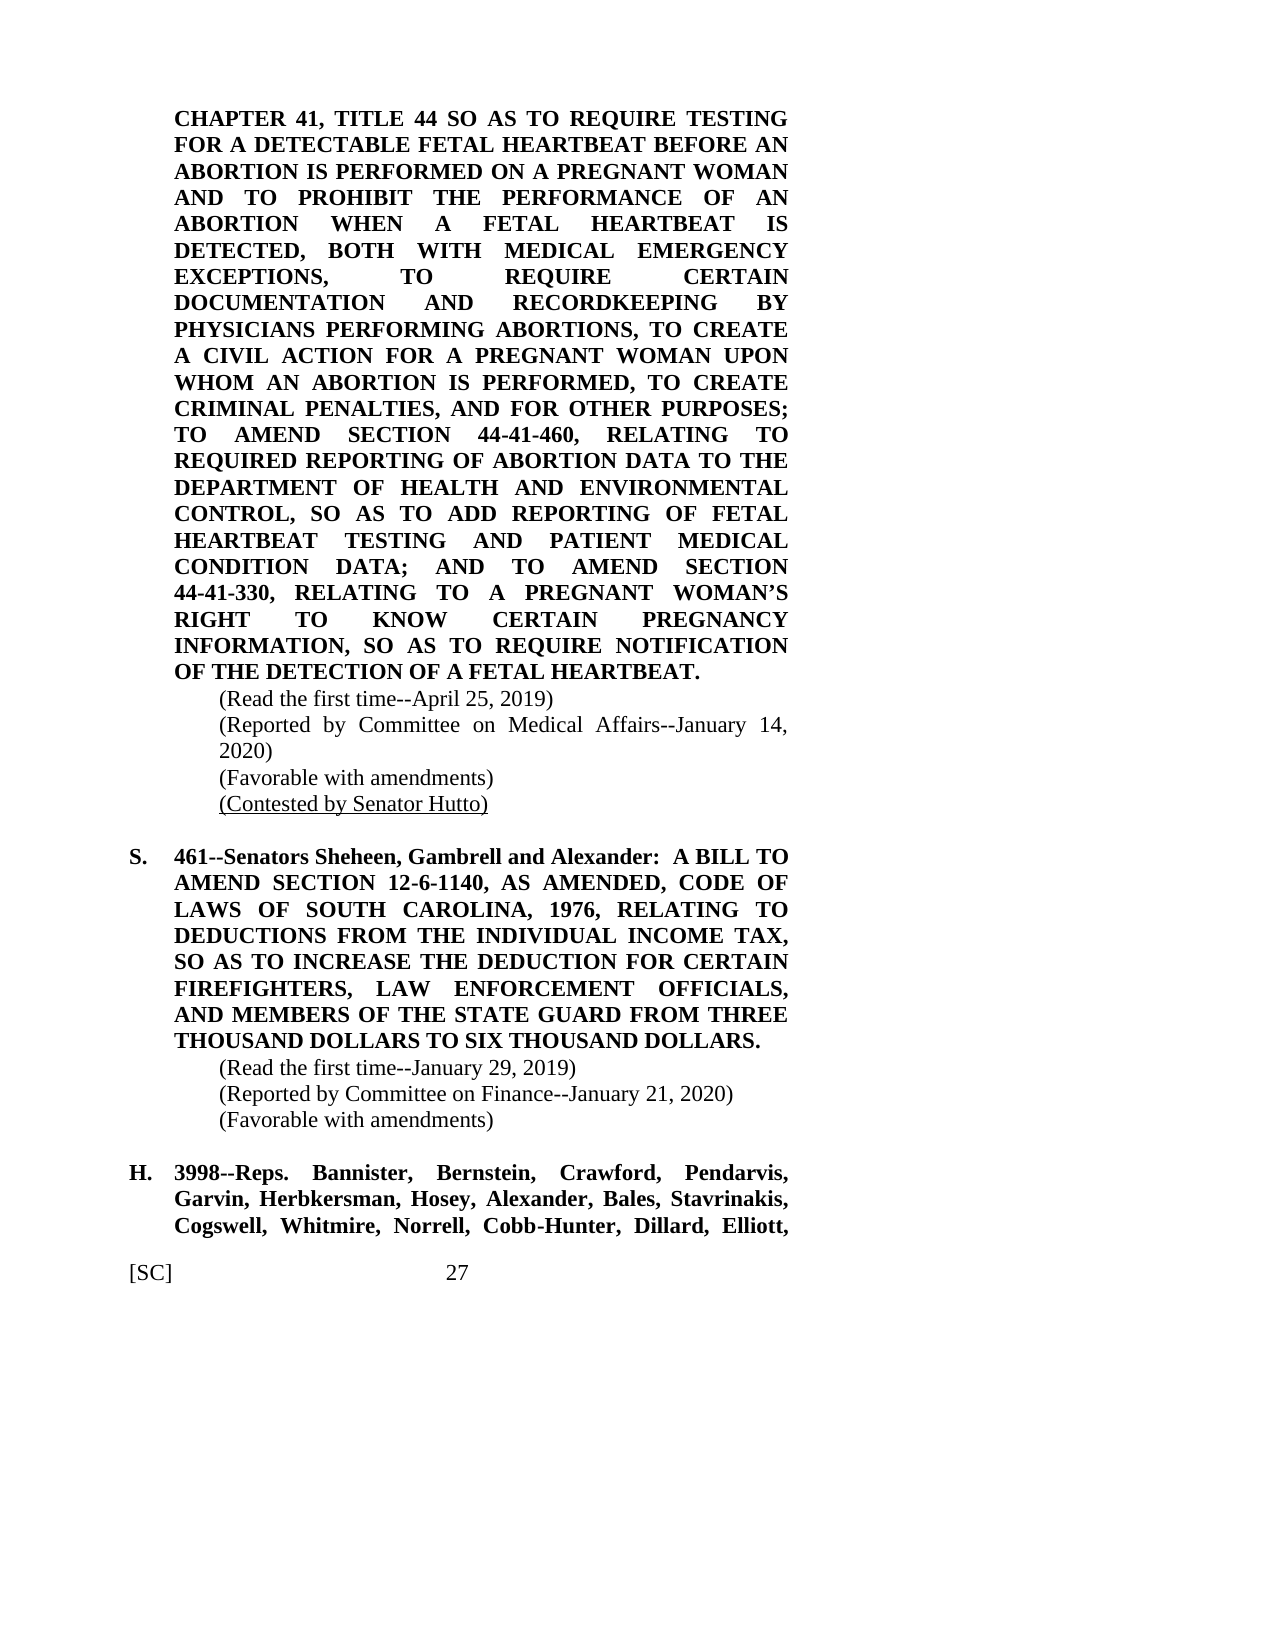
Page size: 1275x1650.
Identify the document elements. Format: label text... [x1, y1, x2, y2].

text (Read the first time--April 25, 2019) [219, 685, 789, 711]
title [129, 1159, 789, 1238]
text (Read the first time--January 29, 2019) [219, 1054, 789, 1080]
title S. 461--Senators Sheheen, Gambrell and Alexander: A BILL TO AMEND SECTION 12-6-1140, AS AMENDED, CODE OF LAWS OF SOUTH CAROLINA, 1976, RELATING TO DEDUCTIONS FROM THE INDIVIDUAL INCOME TAX, SO AS TO INCREASE THE DEDUCTION FOR CERTAIN FIREFIGHTERS, LAW ENFORCEMENT OFFICIALS, AND MEMBERS OF THE STATE GUARD FROM THREE THOUSAND DOLLARS TO SIX THOUSAND DOLLARS. [129, 843, 789, 1054]
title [129, 105, 789, 685]
text (Favorable with amendments) [219, 1106, 789, 1133]
text (Reported by Committee on Finance--January 21, 2020) [219, 1080, 789, 1106]
text (Contested by Senator Hutto) [219, 790, 789, 817]
text (Favorable with amendments) [219, 764, 789, 790]
text (Reported by Committee on Medical Affairs--January 14, 2020) [219, 711, 789, 764]
